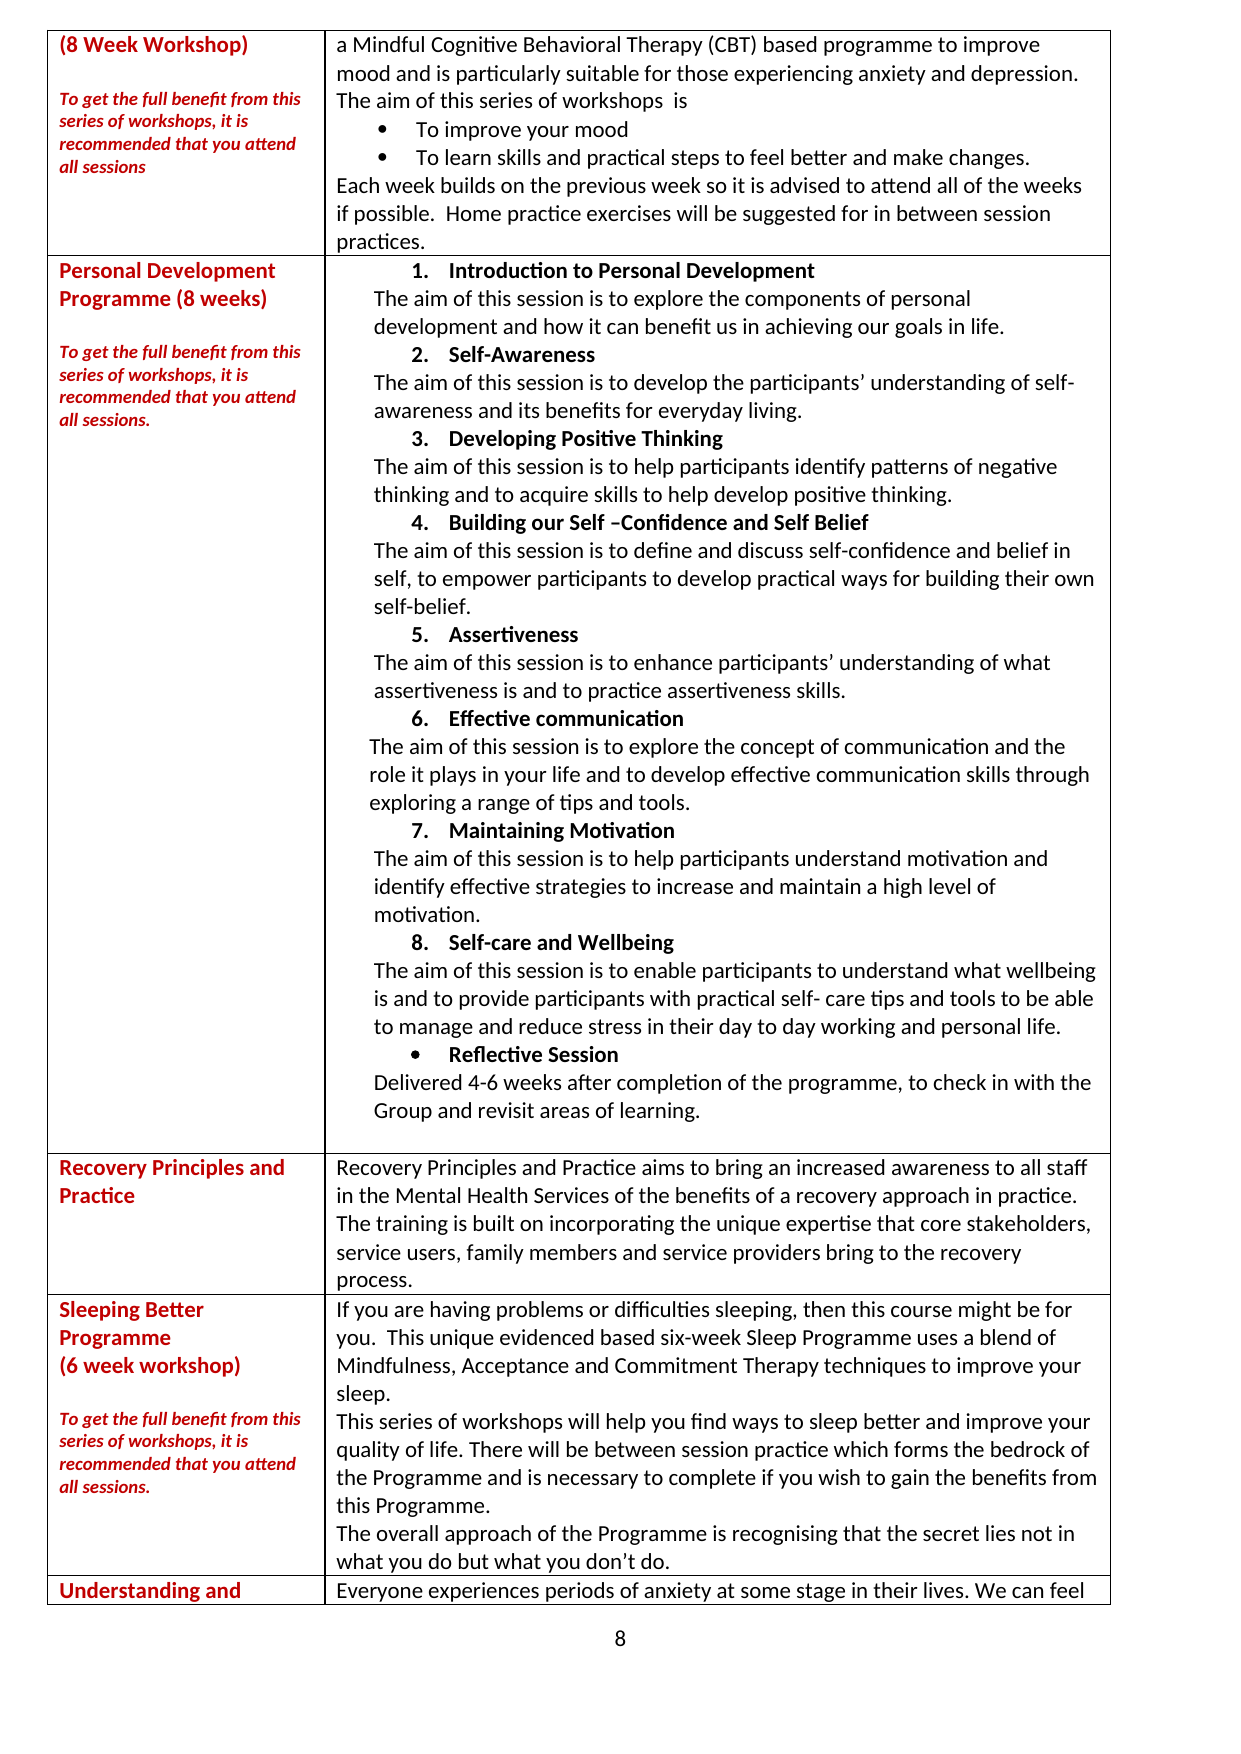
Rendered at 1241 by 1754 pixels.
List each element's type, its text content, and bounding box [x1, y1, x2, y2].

table_cell Sleeping Better Programme (6 week workshop) To get the full benefit from this series of workshops, it is recommended that you attend all sessions. [48, 1295, 324, 1575]
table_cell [326, 1576, 1110, 1604]
table_cell If you are having problems or difficulties sleeping, then this course might be for you. This unique evidenced based six-week Sleep Programme uses a blend of Mindfulness, Acceptance and Commitment Therapy techniques to improve your sleep. This series of workshops will help you find ways to sleep better and improve your quality of life. There will be between session practice which forms the bedrock of the Programme and is necessary to complete if you wish to gain the benefits from this Programme. The overall approach of the Programme is recognising that the secret lies not in what you do but what you don’t do. [326, 1295, 1110, 1575]
table_cell Introduction to Personal Development The aim of this session is to explore the components of personal development and how it can benefit us in achieving our goals in life. Self-Awareness The aim of this session is to develop the participants’ understanding of self-awareness and its benefits for everyday living. Developing Positive Thinking The aim of this session is to help participants identify patterns of negative thinking and to acquire skills to help develop positive thinking. Building our Self –Confidence and Self Belief The aim of this session is to define and discuss self-confidence and belief in self, to empower participants to develop practical ways for building their own self-belief. Assertiveness The aim of this session is to enhance participants’ understanding of what assertiveness is and to practice assertiveness skills. Effective communication The aim of this session is to explore the concept of communication and the role it plays in your life and to develop effective communication skills through exploring a range of tips and tools. Maintaining Motivation The aim of this session is to help participants understand motivation and identify effective strategies to increase and maintain a high level of motivation. Self-care and Wellbeing The aim of this session is to enable participants to understand what wellbeing is and to provide participants with practical self- care tips and tools to be able to manage and reduce stress in their day to day working and personal life. Reflective Session Delivered 4-6 weeks after completion of the programme, to check in with the Group and revisit areas of learning. [326, 256, 1110, 1152]
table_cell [48, 31, 324, 255]
table_cell Recovery Principles and Practice aims to bring an increased awareness to all staff in the Mental Health Services of the benefits of a recovery approach in practice. The training is built on incorporating the unique expertise that core stakeholders, service users, family members and service providers bring to the recovery process. [326, 1154, 1110, 1294]
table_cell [326, 31, 1110, 255]
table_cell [48, 1576, 324, 1604]
table_cell Personal Development Programme (8 weeks) To get the full benefit from this series of workshops, it is recommended that you attend all sessions. [48, 256, 324, 1152]
table_cell Recovery Principles and Practice [48, 1154, 324, 1294]
